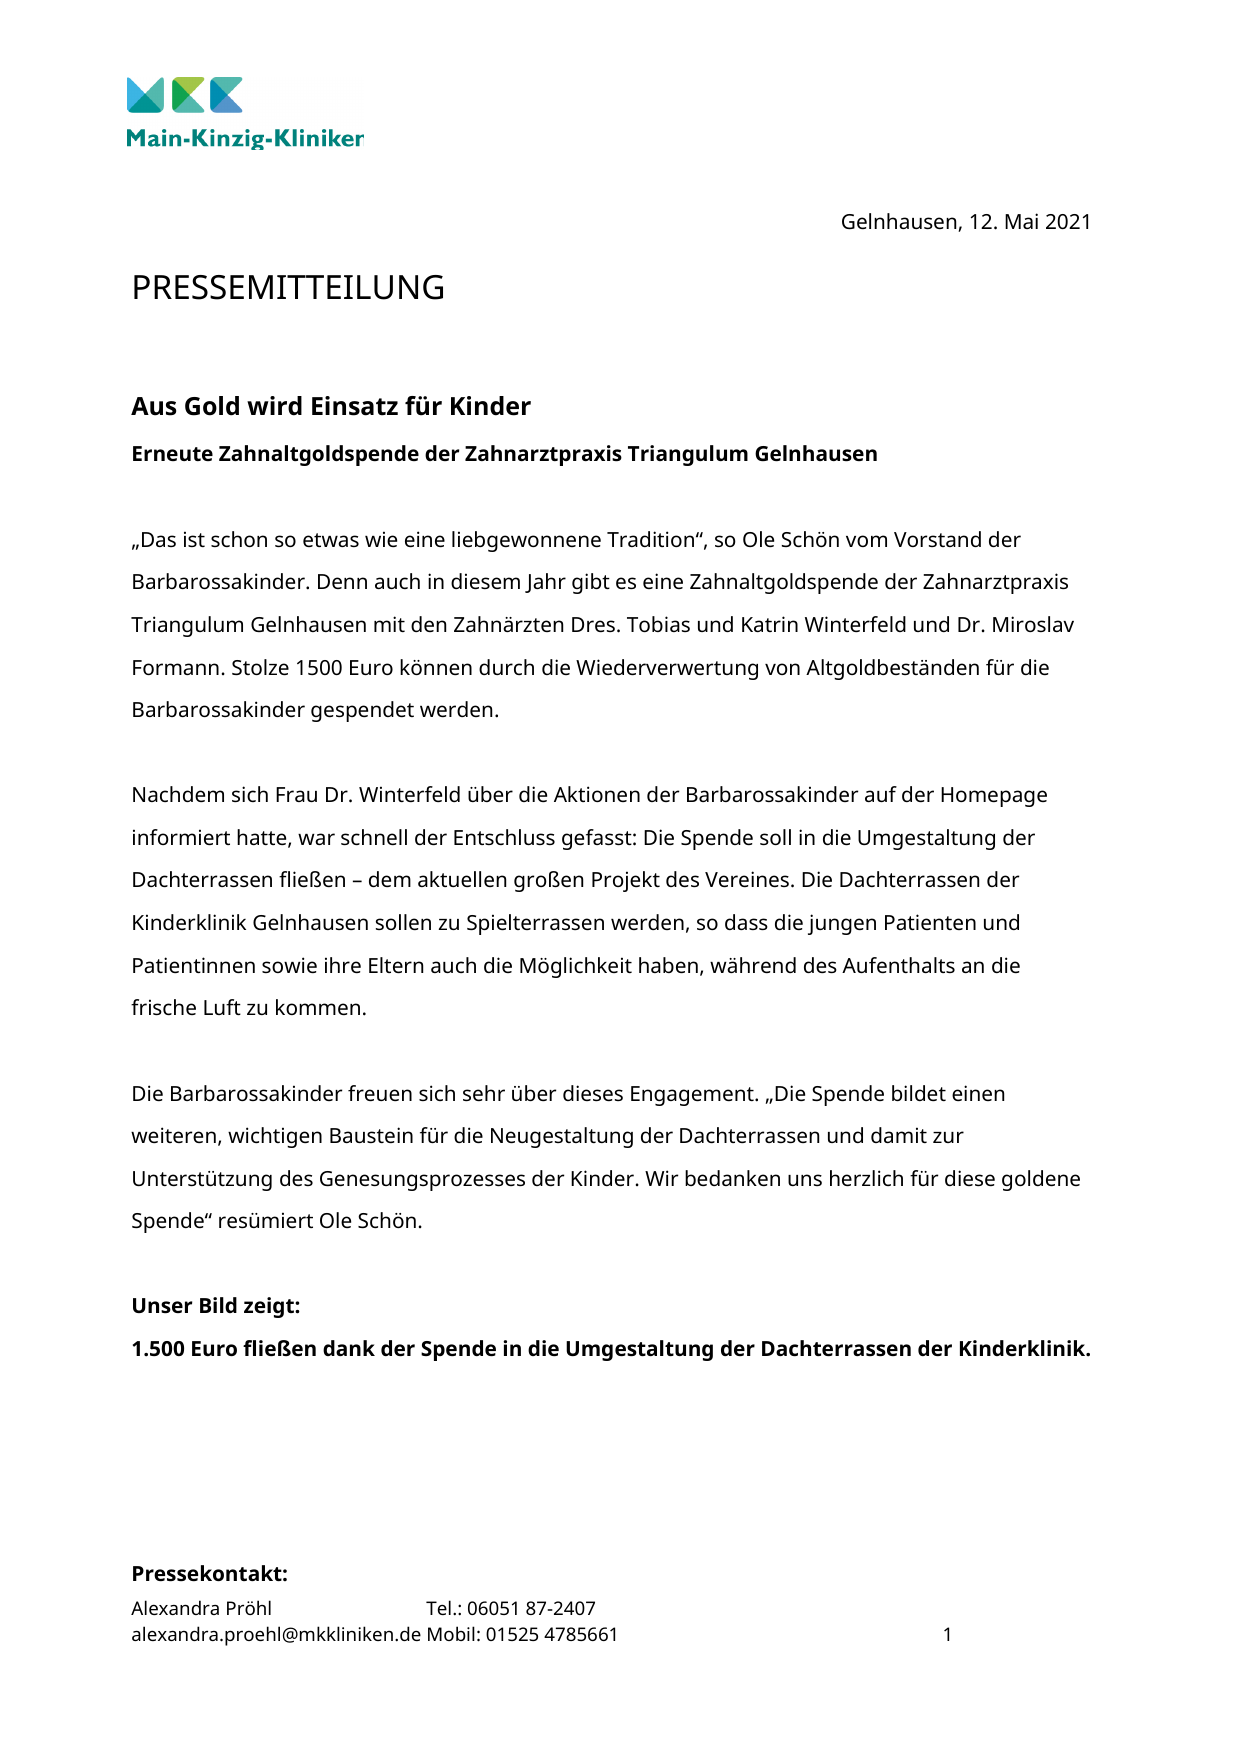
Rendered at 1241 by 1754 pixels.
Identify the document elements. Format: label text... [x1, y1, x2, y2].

text Die Barbarossakinder freuen sich sehr über dieses Engagement. „Die Spende bildet einen weiteren, wichtigen Baustein für die Neugestaltung der Dachterrassen und damit zur Unterstützung des Genesungsprozesses der Kinder. Wir bedanken uns herzlich für diese goldene Spende“ resümiert Ole Schön. [131, 1079, 1092, 1235]
text Unser Bild zeigt: [131, 1292, 1092, 1320]
picture [126, 77, 364, 150]
text „Das ist schon so etwas wie eine liebgewonnene Tradition“, so Ole Schön vom Vorstand der Barbarossakinder. Denn auch in diesem Jahr gibt es eine Zahnaltgoldspende der Zahnarztpraxis Triangulum Gelnhausen mit den Zahnärzten Dres. Tobias und Katrin Winterfeld und Dr. Miroslav Formann. Stolze 1500 Euro können durch die Wiederverwertung von Altgoldbeständen für die Barbarossakinder gespendet werden. [131, 525, 1092, 724]
text Aus Gold wird Einsatz für Kinder [131, 388, 1092, 423]
text PRESSEMITTEILUNG [131, 264, 1092, 309]
text 1.500 Euro fließen dank der Spende in die Umgestaltung der Dachterrassen der Kinderklinik. [131, 1334, 1092, 1363]
text Nachdem sich Frau Dr. Winterfeld über die Aktionen der Barbarossakinder auf der Homepage informiert hatte, war schnell der Entschluss gefasst: Die Spende soll in die Umgestaltung der Dachterrassen fließen – dem aktuellen großen Projekt des Vereines. Die Dachterrassen der Kinderklinik Gelnhausen sollen zu Spielterrassen werden, so dass die jungen Patienten und Patientinnen sowie ihre Eltern auch die Möglichkeit haben, während des Aufenthalts an die frische Luft zu kommen. [131, 780, 1092, 1022]
text Erneute Zahnaltgoldspende der Zahnarztpraxis Triangulum Gelnhausen [131, 439, 1092, 468]
text Gelnhausen, 12. Mai 2021 [131, 207, 1092, 235]
